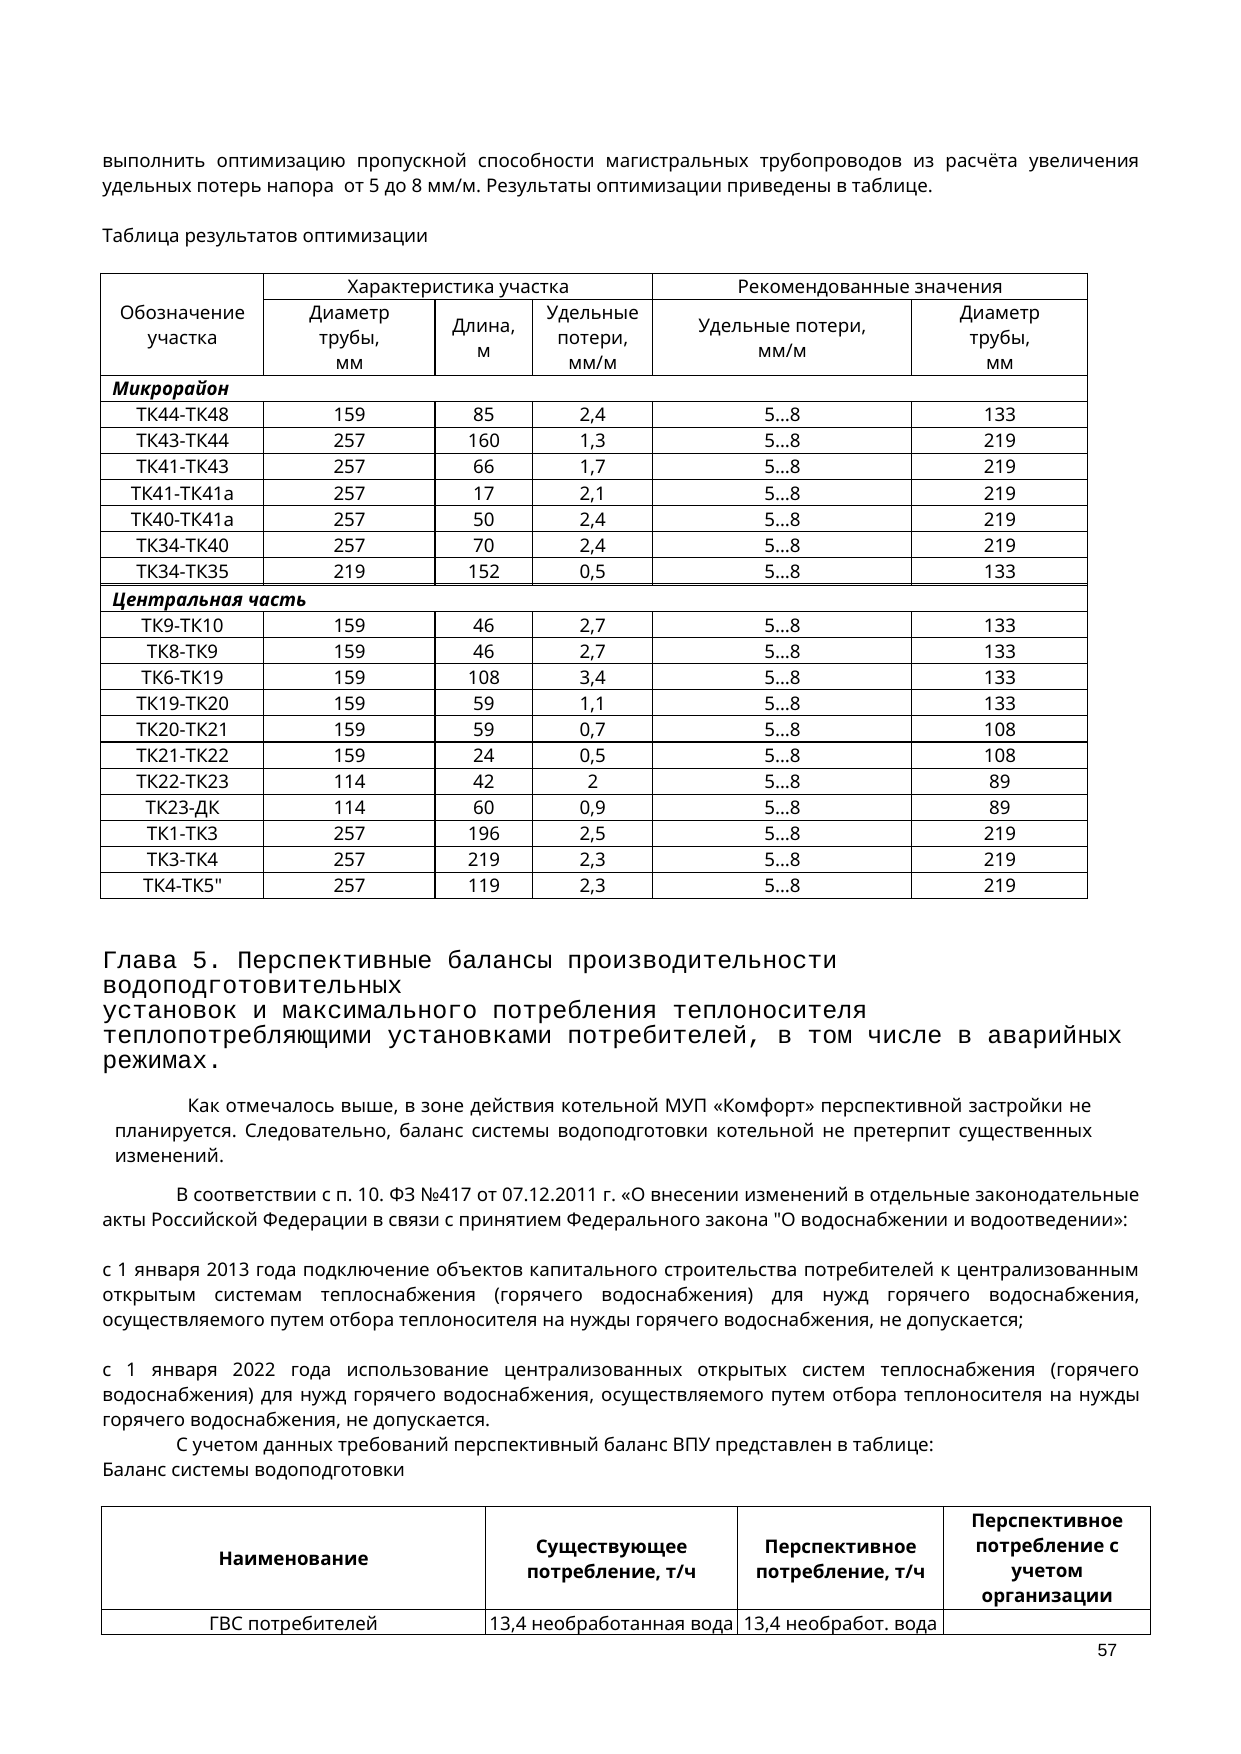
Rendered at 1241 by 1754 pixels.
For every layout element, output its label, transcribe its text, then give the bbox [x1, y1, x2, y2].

text установок и максимального потребления теплоносителя теплопотребляющими установками потребителей, в том числе в аварийных режимах. [102, 999, 1126, 1074]
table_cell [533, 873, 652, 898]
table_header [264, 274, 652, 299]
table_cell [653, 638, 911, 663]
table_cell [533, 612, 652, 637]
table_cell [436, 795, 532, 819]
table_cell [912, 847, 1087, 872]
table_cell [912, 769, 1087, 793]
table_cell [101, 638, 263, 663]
text с 1 января 2013 года подключение объектов капитального строительства потребителей к централизованным открытым системам теплоснабжения (горячего водоснабжения) для нужд горячего водоснабжения, осуществляемого путем отбора теплоносителя на нужды горячего водоснабжения, не допускается; [102, 1256, 1141, 1331]
text Таблица результатов оптимизации [102, 223, 1141, 248]
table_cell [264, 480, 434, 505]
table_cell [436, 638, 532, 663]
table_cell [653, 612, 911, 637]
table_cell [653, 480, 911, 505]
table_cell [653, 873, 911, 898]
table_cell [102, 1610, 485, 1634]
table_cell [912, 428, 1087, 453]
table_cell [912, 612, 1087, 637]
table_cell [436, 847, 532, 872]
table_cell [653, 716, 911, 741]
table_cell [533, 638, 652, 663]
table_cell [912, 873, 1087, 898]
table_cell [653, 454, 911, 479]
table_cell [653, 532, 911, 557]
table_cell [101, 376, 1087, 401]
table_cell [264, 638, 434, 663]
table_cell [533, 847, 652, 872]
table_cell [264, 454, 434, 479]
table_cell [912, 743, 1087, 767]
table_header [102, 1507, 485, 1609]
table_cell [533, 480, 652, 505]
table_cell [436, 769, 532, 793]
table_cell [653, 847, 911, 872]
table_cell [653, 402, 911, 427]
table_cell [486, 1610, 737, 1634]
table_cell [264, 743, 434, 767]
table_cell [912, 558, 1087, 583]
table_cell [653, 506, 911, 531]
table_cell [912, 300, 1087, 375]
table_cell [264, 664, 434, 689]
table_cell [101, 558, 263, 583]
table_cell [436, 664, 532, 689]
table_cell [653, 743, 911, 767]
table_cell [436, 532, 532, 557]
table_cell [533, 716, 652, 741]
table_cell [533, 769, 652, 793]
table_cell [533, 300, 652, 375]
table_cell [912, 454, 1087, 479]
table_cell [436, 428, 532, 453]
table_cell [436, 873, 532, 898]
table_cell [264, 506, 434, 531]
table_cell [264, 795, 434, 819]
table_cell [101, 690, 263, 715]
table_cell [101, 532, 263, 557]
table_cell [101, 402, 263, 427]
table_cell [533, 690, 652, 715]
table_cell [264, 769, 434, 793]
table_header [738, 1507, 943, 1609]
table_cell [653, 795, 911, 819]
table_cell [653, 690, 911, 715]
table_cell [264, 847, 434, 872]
text Как отмечалось выше, в зоне действия котельной МУП «Комфорт» перспективной застройки не планируется. Следовательно, баланс системы водоподготовки котельной не претерпит существенных изменений. [114, 1093, 1093, 1168]
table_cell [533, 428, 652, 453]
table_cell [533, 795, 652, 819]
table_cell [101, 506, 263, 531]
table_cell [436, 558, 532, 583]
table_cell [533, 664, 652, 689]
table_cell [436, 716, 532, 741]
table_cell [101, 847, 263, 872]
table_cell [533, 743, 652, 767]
text С учетом данных требований перспективный баланс ВПУ представлен в таблице: [102, 1431, 1141, 1456]
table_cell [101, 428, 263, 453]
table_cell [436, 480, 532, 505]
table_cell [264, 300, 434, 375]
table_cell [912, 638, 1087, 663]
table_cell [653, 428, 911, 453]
text Глава 5. Перспективные балансы производительности водоподготовительных [102, 949, 1141, 999]
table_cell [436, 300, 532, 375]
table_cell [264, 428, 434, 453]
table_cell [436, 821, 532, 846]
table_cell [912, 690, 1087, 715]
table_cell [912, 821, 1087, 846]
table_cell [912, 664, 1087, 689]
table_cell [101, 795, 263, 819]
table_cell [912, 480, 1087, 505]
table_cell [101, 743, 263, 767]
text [102, 148, 1141, 198]
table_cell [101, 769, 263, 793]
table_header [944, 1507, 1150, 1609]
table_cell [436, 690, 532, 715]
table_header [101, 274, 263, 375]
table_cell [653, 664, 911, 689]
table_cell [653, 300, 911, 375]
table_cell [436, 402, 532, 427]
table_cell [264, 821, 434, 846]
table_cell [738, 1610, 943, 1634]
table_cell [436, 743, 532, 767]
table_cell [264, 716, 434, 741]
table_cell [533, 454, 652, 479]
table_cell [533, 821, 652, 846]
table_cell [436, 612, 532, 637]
text В соответствии с п. 10. ФЗ №417 от 07.12.2011 г. «О внесении изменений в отдельные законодательные акты Российской Федерации в связи с принятием Федерального закона "О водоснабжении и водоотведении»: [102, 1181, 1141, 1231]
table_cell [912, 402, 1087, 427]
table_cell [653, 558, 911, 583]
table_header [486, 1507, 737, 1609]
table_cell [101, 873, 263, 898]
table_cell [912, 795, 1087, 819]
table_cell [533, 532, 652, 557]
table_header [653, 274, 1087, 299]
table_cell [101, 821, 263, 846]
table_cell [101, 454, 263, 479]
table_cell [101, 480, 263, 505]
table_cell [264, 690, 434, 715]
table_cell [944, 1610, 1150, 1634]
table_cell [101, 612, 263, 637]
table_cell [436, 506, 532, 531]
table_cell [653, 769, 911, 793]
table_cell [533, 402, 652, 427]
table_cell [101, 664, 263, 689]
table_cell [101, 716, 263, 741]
text с 1 января 2022 года использование централизованных открытых систем теплоснабжения (горячего водоснабжения) для нужд горячего водоснабжения, осуществляемого путем отбора теплоносителя на нужды горячего водоснабжения, не допускается. [102, 1356, 1141, 1431]
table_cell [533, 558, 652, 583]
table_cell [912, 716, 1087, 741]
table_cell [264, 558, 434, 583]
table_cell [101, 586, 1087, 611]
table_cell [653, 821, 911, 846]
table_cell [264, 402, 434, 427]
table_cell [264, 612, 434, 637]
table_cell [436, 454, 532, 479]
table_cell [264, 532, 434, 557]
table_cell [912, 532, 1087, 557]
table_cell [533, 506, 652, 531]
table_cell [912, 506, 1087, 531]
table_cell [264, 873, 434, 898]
text Баланс системы водоподготовки [102, 1456, 1141, 1481]
